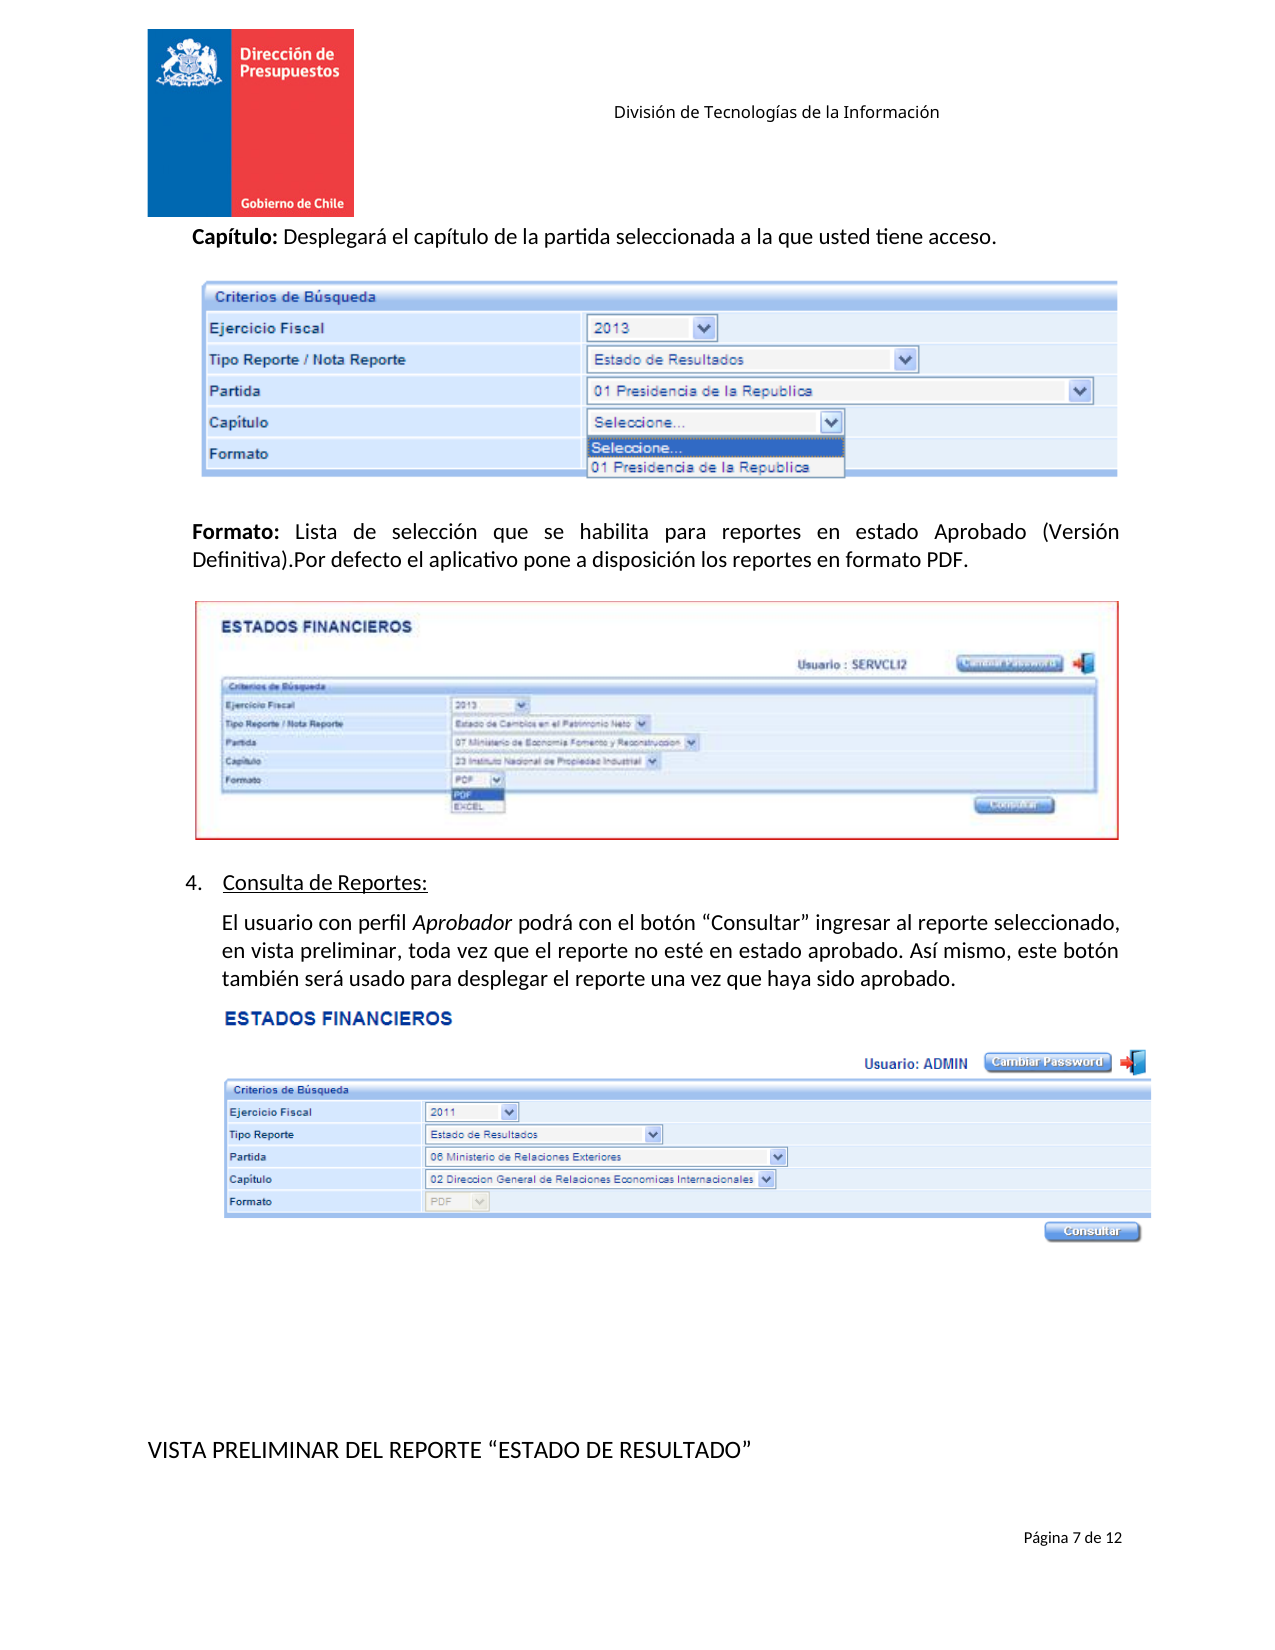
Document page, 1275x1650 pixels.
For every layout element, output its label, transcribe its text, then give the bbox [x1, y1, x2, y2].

text El usuario con perfil Aprobador podrá con el botón “Consultar” ingresar al reporte seleccionado, en vista preliminar, toda vez que el reporte no esté en estado aprobado. Así mismo, este botón también será usado para desplegar el reporte una vez que haya sido aprobado. [222, 908, 1122, 992]
list Capítulo: Desplegará el capítulo de la partida seleccionada a la que usted tiene acceso. [192, 222, 1122, 250]
picture [147, 29, 354, 217]
subtitle Consulta de Reportes: [185, 868, 1122, 896]
picture [196, 277, 1118, 489]
picture [195, 601, 1119, 840]
picture [221, 1004, 1152, 1250]
list Formato: Lista de selección que se habilita para reportes en estado Aprobado (Versión Definitiva).Por defecto el aplicativo pone a disposición los reportes en formato PDF. [192, 517, 1122, 573]
text VISTA PRELIMINAR DEL REPORTE “ESTADO DE RESULTADO” [148, 1434, 1122, 1464]
